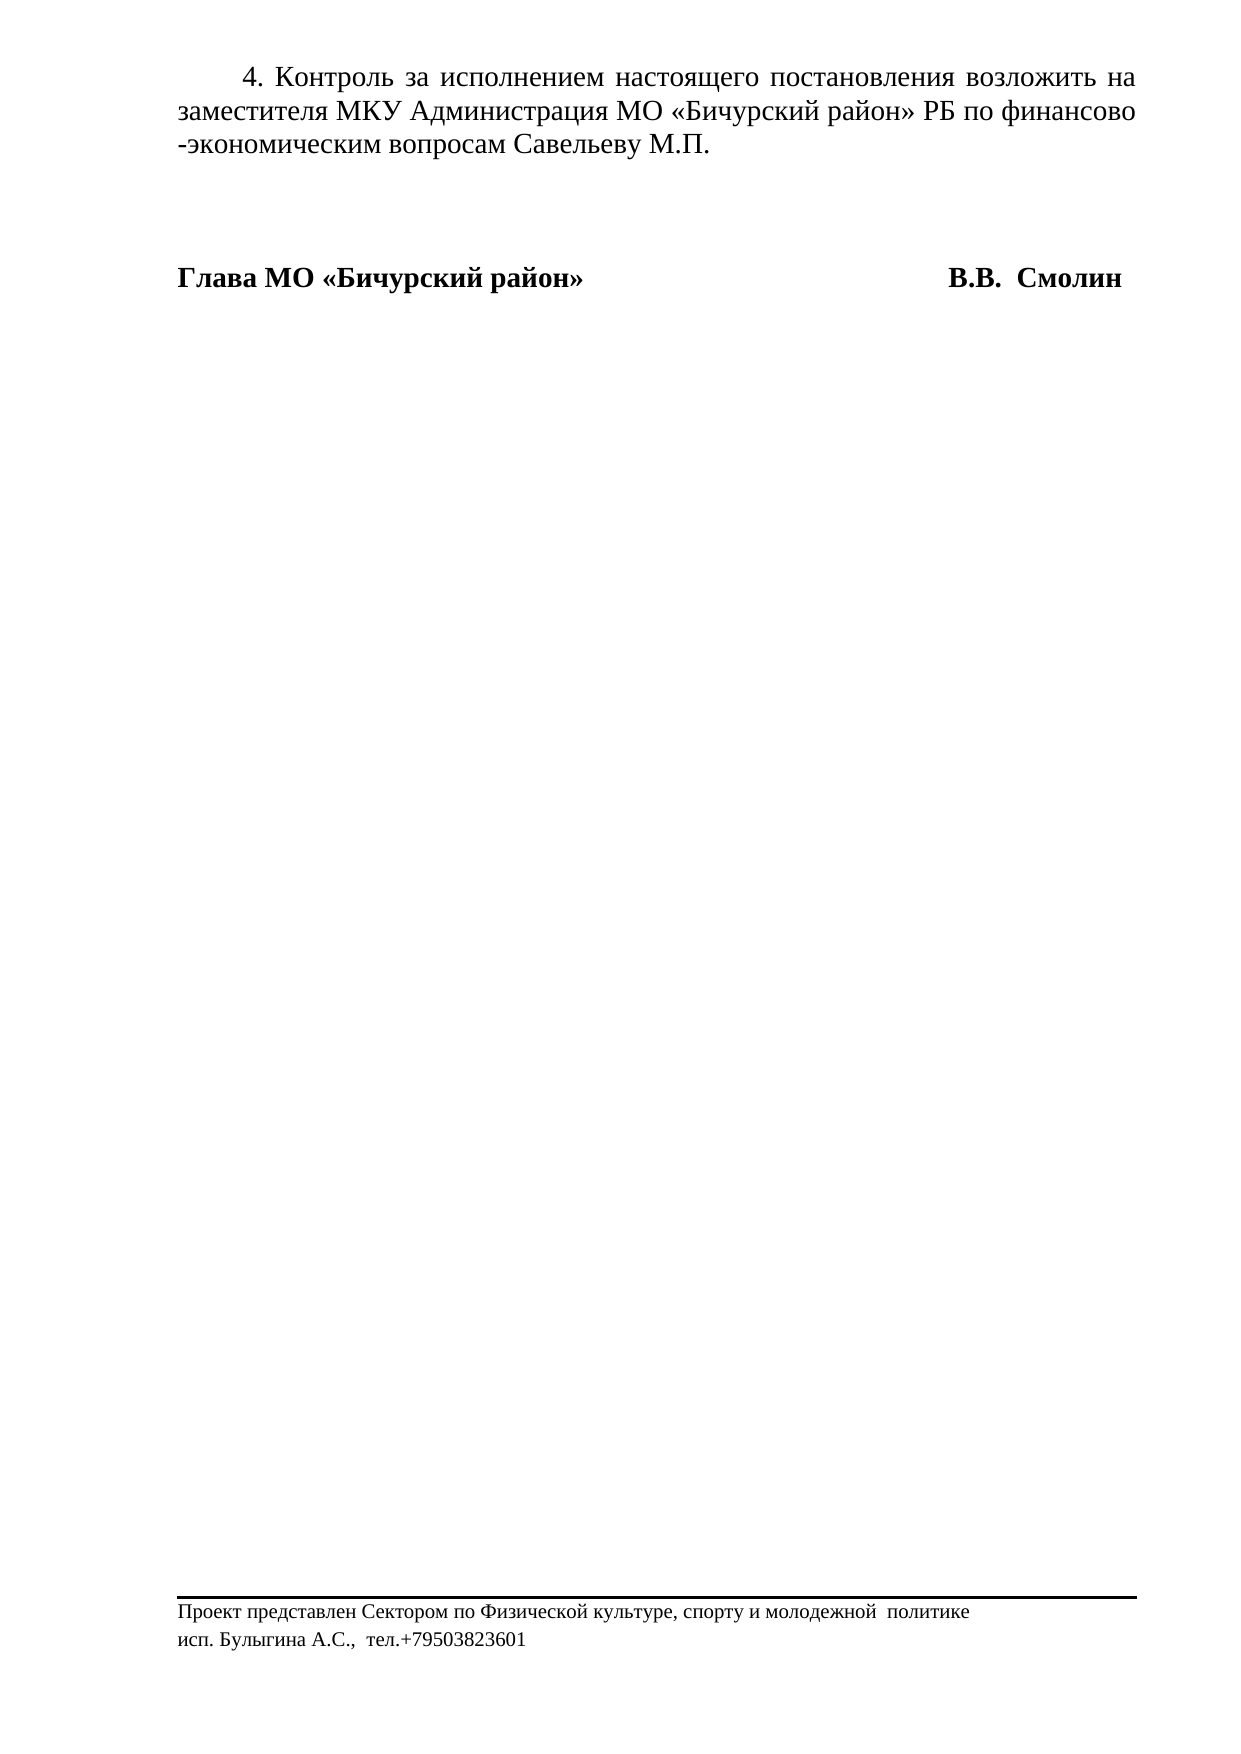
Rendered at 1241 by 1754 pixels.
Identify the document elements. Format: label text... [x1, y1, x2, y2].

text 4. Контроль за исполнением настоящего постановления возложить на заместителя МКУ Администрация МО «Бичурский район» РБ по финансово -экономическим вопросам Савельеву М.П. [177, 59, 1137, 160]
text Глава МО «Бичурский район» В.В. Смолин [177, 260, 1137, 294]
text исп. Булыгина А.С., тел.+79503823601 [177, 1627, 1137, 1651]
text Проект представлен Сектором по Физической культуре, спорту и молодежной политике [177, 1599, 1137, 1623]
